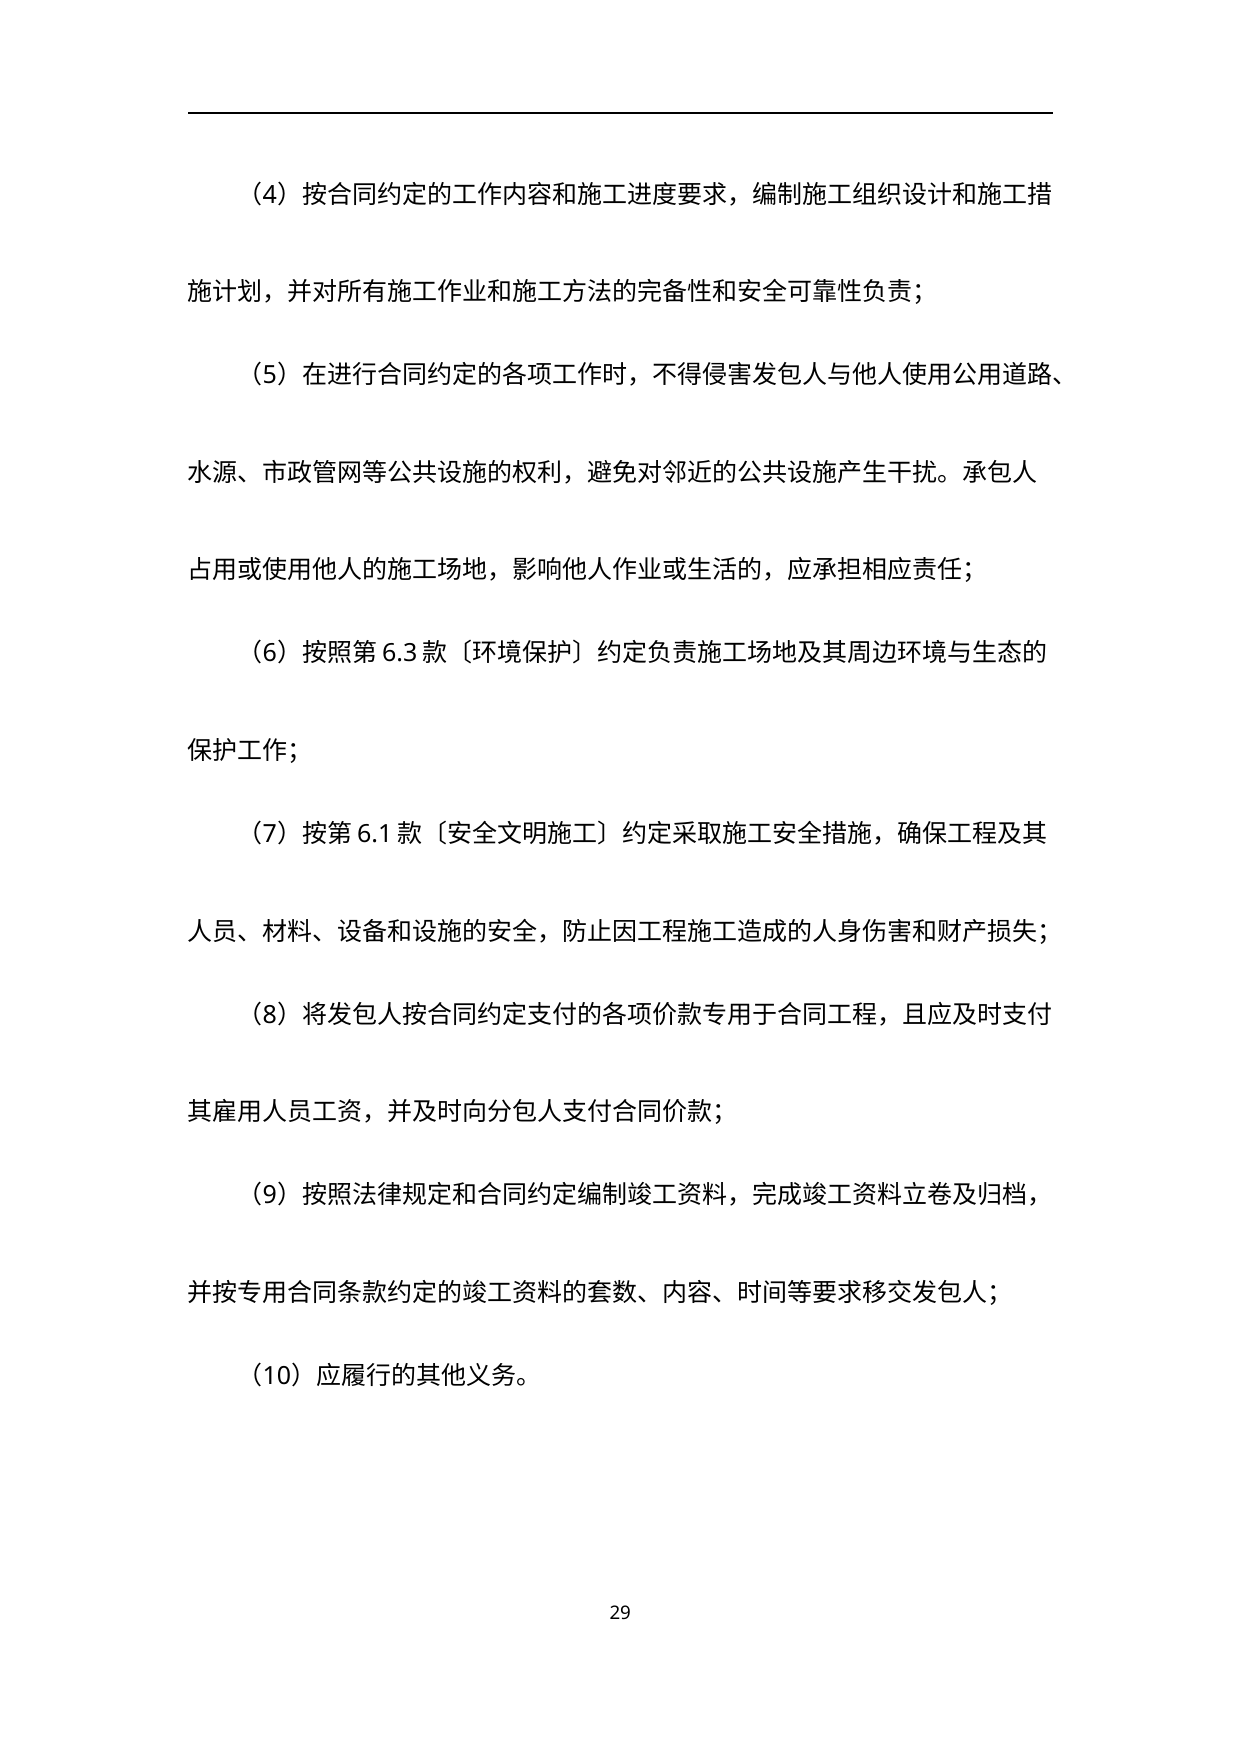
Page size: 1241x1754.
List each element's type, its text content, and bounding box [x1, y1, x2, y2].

text （9）按照法律规定和合同约定编制竣工资料，完成竣工资料立卷及归档，并按专用合同条款约定的竣工资料的套数、内容、时间等要求移交发包人； [187, 1160, 1053, 1323]
text （7）按第6.1款〔安全文明施工〕约定采取施工安全措施，确保工程及其人员、材料、设备和设施的安全，防止因工程施工造成的人身伤害和财产损失； [187, 799, 1053, 962]
text （6）按照第6.3款〔环境保护〕约定负责施工场地及其周边环境与生态的保护工作； [187, 618, 1053, 781]
text （10）应履行的其他义务。 [187, 1341, 1053, 1406]
text （5）在进行合同约定的各项工作时，不得侵害发包人与他人使用公用道路、水源、市政管网等公共设施的权利，避免对邻近的公共设施产生干扰。承包人占用或使用他人的施工场地，影响他人作业或生活的，应承担相应责任； [187, 340, 1053, 600]
text （8）将发包人按合同约定支付的各项价款专用于合同工程，且应及时支付其雇用人员工资，并及时向分包人支付合同价款； [187, 980, 1053, 1142]
text （4）按合同约定的工作内容和施工进度要求，编制施工组织设计和施工措施计划，并对所有施工作业和施工方法的完备性和安全可靠性负责； [187, 160, 1053, 322]
